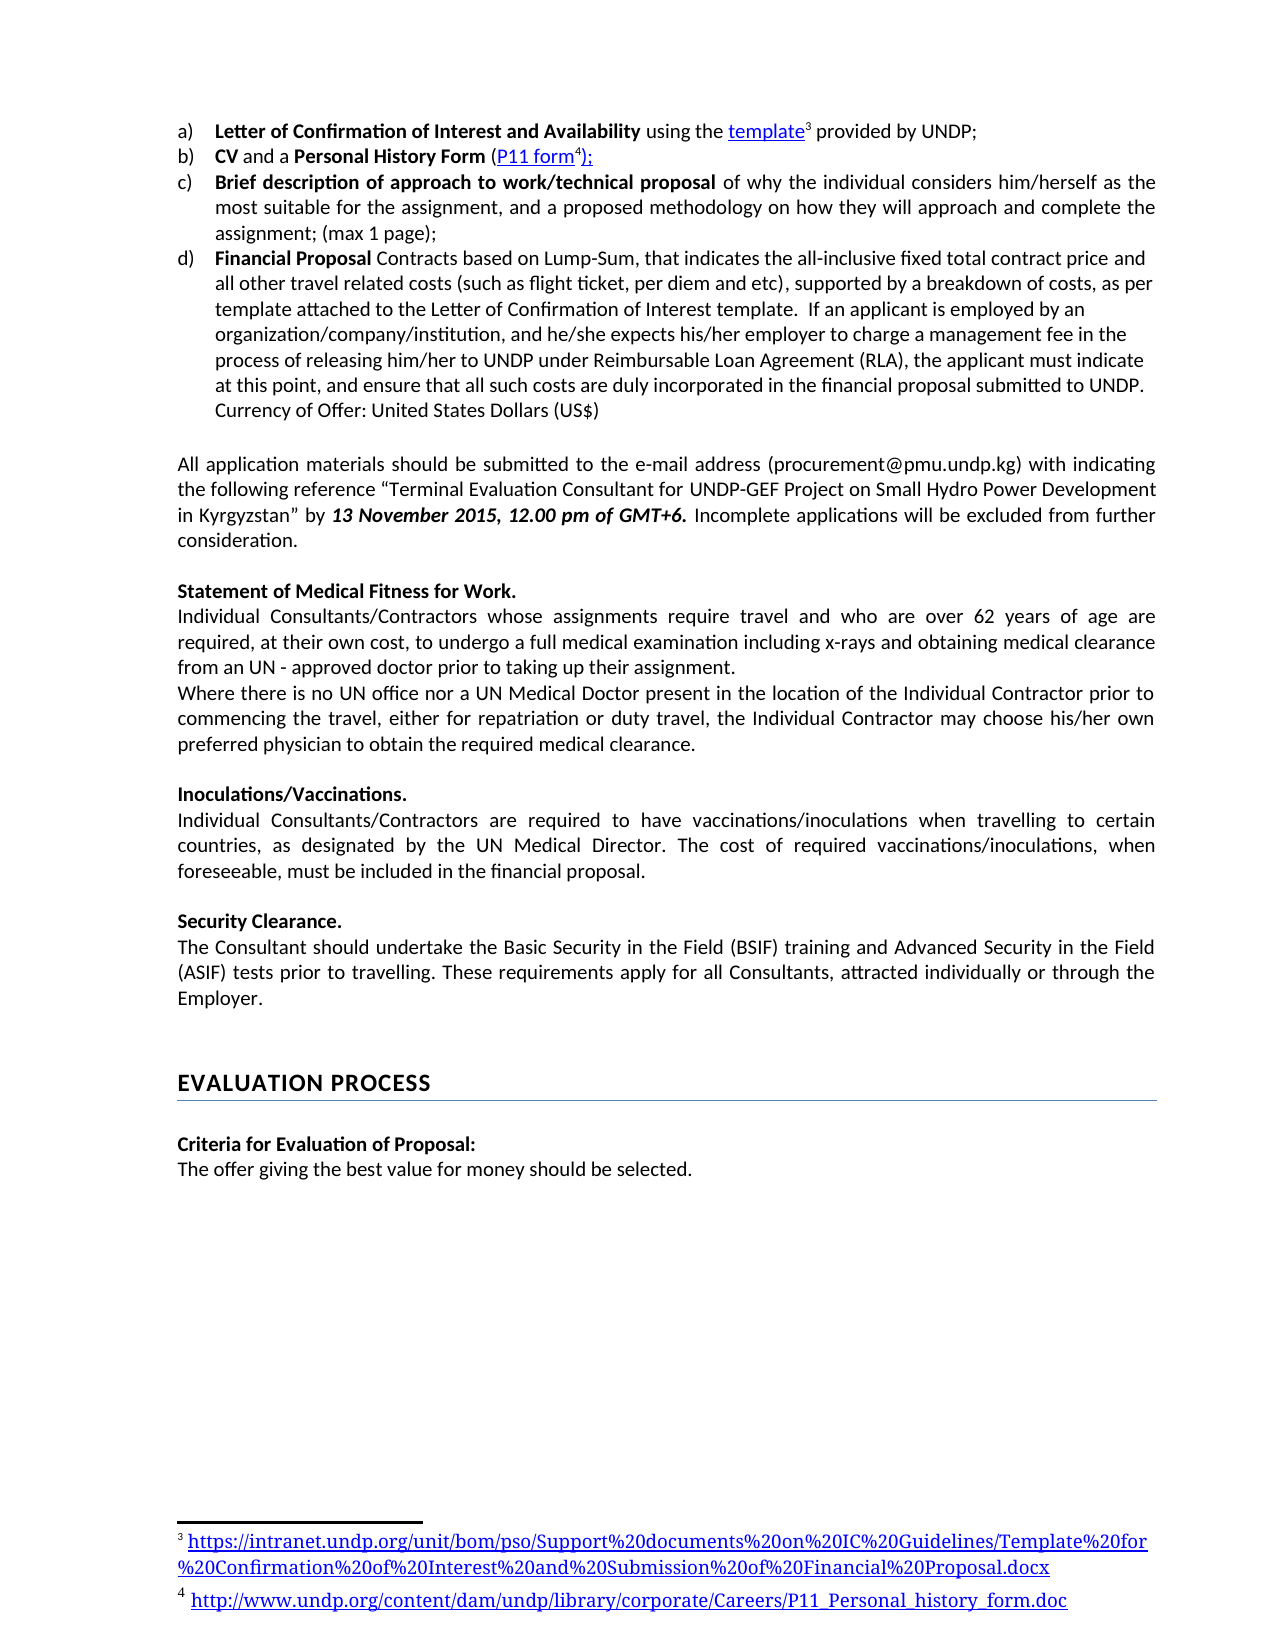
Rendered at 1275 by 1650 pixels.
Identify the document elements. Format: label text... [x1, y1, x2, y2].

text All application materials should be submitted to the e-mail address (procurement@pmu.undp.kg) with indicating the following reference “Terminal Evaluation Consultant for UNDP-GEF Project on Small Hydro Power Development in Kyrgyzstan” This email address is being protected from spam bots, you need Javascript enabled to view it by 13 November 2015, 12.00 pm of GMT+6. Incomplete applications will be excluded from further consideration. [177, 451, 1157, 553]
text Statement of Medical Fitness for Work. [177, 578, 1157, 604]
text The offer giving the best value for money should be selected. [177, 1156, 1157, 1182]
list CV and a Personal History Form (P11 form); [177, 143, 1157, 169]
text Criteria for Evaluation of Proposal: [177, 1131, 1157, 1156]
text The Consultant should undertake the Basic Security in the Field (BSIF) training and Advanced Security in the Field (ASIF) tests prior to travelling. These requirements apply for all Consultants, attracted individually or through the Employer. [177, 934, 1157, 1010]
list Currency of Offer: United States Dollars (US$) [215, 398, 1157, 423]
text Individual Consultants/Contractors whose assignments require travel and who are over 62 years of age are required, at their own cost, to undergo a full medical examination including x-rays and obtaining medical clearance from an UN - approved doctor prior to taking up their assignment. [177, 604, 1157, 680]
list Financial Proposal Contracts based on Lump-Sum, that indicates the all-inclusive fixed total contract price and all other travel related costs (such as flight ticket, per diem and etc), supported by a breakdown of costs, as per template attached to the Letter of Confirmation of Interest template. If an applicant is employed by an organization/company/institution, and he/she expects his/her employer to charge a management fee in the process of releasing him/her to UNDP under Reimbursable Loan Agreement (RLA), the applicant must indicate at this point, and ensure that all such costs are duly incorporated in the financial proposal submitted to UNDP. [177, 245, 1157, 398]
text Inoculations/Vaccinations. [177, 782, 1157, 807]
text Where there is no UN office nor a UN Medical Doctor present in the location of the Individual Contractor prior to commencing the travel, either for repatriation or duty travel, the Individual Contractor may choose his/her own preferred physician to obtain the required medical clearance. [177, 680, 1157, 756]
text Security Clearance. [177, 909, 1157, 934]
list Brief description of approach to work/technical proposal of why the individual considers him/herself as the most suitable for the assignment, and a proposed methodology on how they will approach and complete the assignment; (max 1 page); [177, 169, 1157, 245]
list Letter of Confirmation of Interest and Availability using the template provided by UNDP; [177, 118, 1157, 143]
subtitle EVALUATION PROCESS [177, 1067, 1157, 1100]
text Individual Consultants/Contractors are required to have vaccinations/inoculations when travelling to certain countries, as designated by the UN Medical Director. The cost of required vaccinations/inoculations, when foreseeable, must be included in the financial proposal. [177, 807, 1157, 883]
